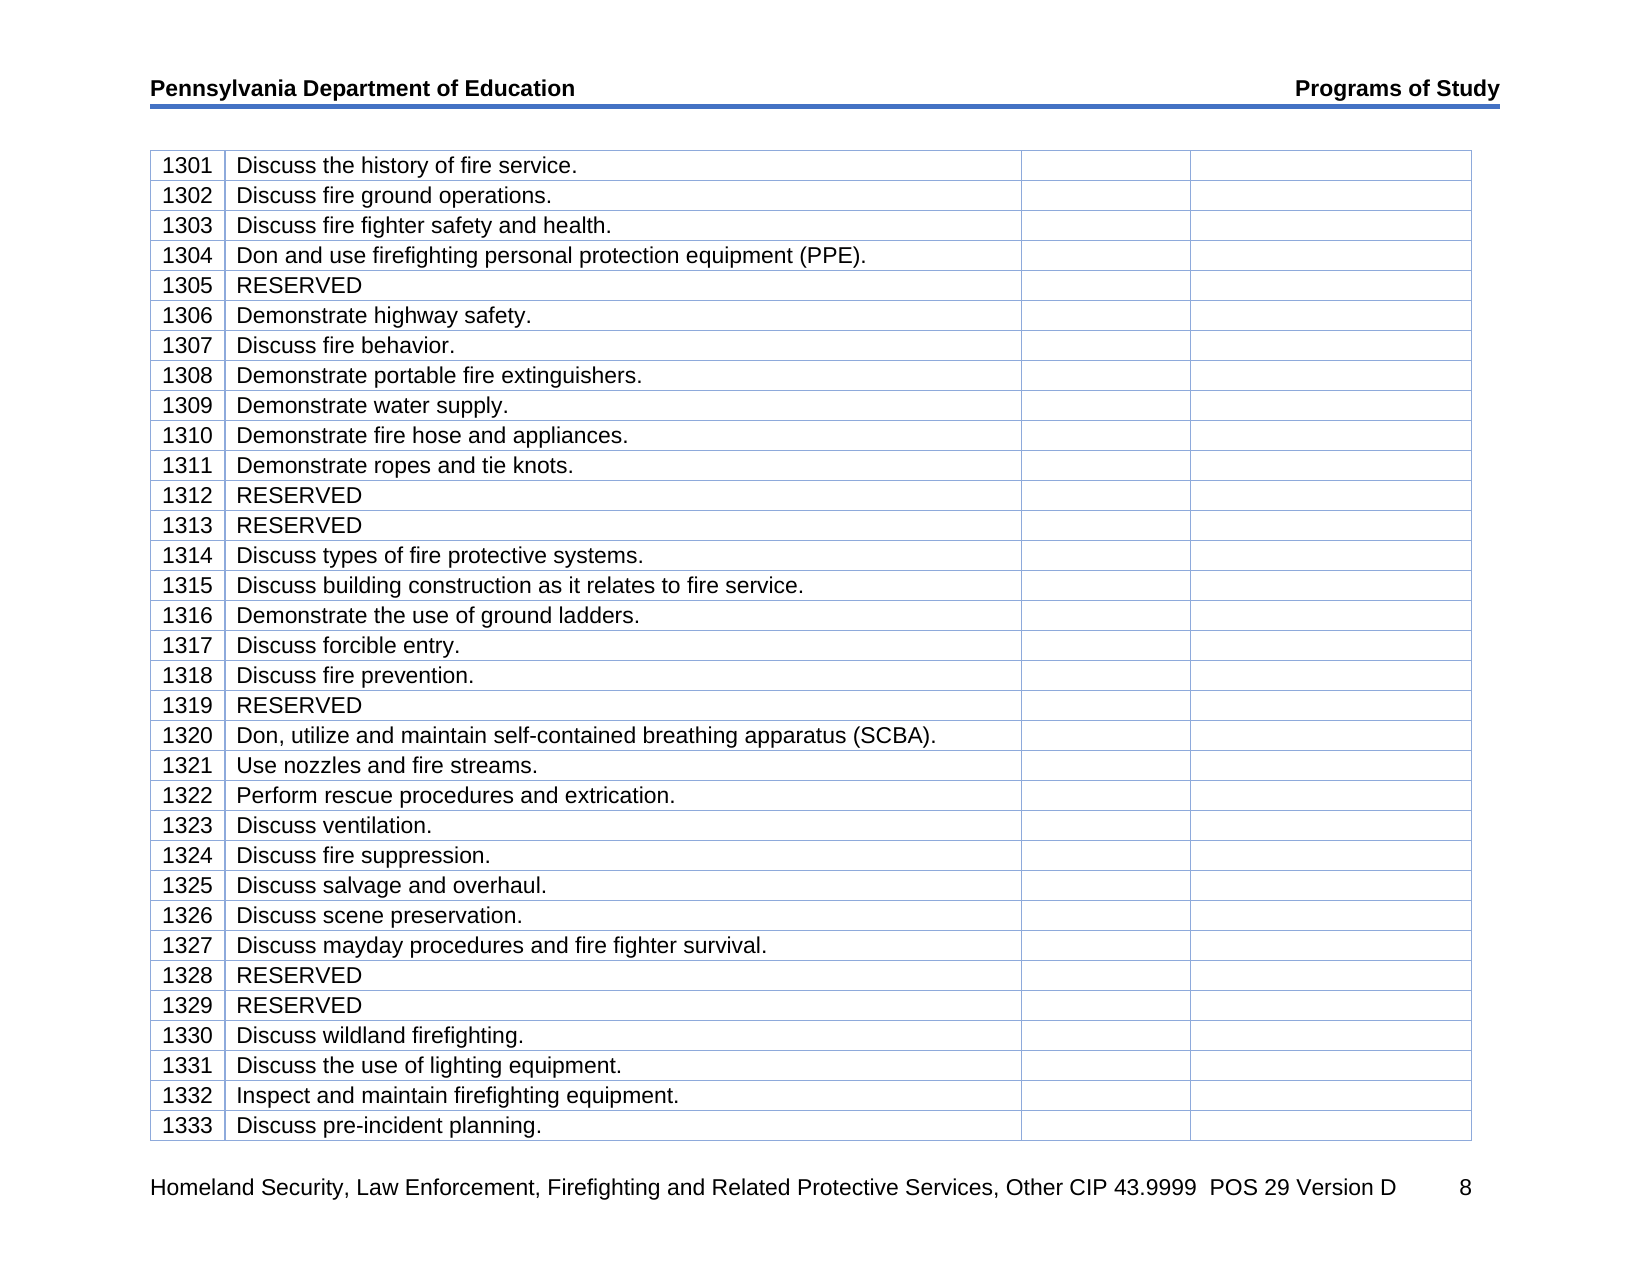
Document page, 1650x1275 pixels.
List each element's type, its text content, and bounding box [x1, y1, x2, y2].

table_cell Discuss scene preservation. [226, 901, 1021, 930]
table_cell Use nozzles and fire streams. [226, 751, 1021, 780]
table_cell [1191, 391, 1471, 420]
table_cell [1022, 631, 1190, 660]
table_cell [1191, 481, 1471, 510]
table_cell Discuss the use of lighting equipment. [226, 1051, 1021, 1080]
table_cell RESERVED [226, 271, 1021, 300]
table_cell [1191, 1111, 1471, 1140]
table_cell 1326 [151, 901, 224, 930]
table_cell [1022, 781, 1190, 810]
table_cell RESERVED [226, 961, 1021, 990]
table_cell [1022, 751, 1190, 780]
table_cell [1022, 421, 1190, 450]
table_cell [1022, 181, 1190, 210]
table_cell [1191, 691, 1471, 720]
table_cell [1022, 601, 1190, 630]
table_cell Don and use firefighting personal protection equipment (PPE). [226, 241, 1021, 270]
table_cell [1191, 1051, 1471, 1080]
table_cell [1022, 721, 1190, 750]
table_cell [1191, 1081, 1471, 1110]
table_cell Don, utilize and maintain self-contained breathing apparatus (SCBA). [226, 721, 1021, 750]
table_cell 1329 [151, 991, 224, 1020]
table_cell Discuss the history of fire service. [226, 151, 1021, 180]
table_cell [1022, 1051, 1190, 1080]
table_cell [1191, 931, 1471, 960]
table_cell [1191, 271, 1471, 300]
table_cell [1022, 961, 1190, 990]
table_cell [1191, 751, 1471, 780]
table_cell [1022, 151, 1190, 180]
table_cell 1319 [151, 691, 224, 720]
table_cell 1313 [151, 511, 224, 540]
table_cell 1328 [151, 961, 224, 990]
table_cell [1022, 481, 1190, 510]
table_cell 1332 [151, 1081, 224, 1110]
table_cell [1191, 541, 1471, 570]
table_cell [1022, 661, 1190, 690]
table_cell Demonstrate highway safety. [226, 301, 1021, 330]
table_cell [1022, 301, 1190, 330]
table_cell 1303 [151, 211, 224, 240]
table_cell [1191, 841, 1471, 870]
table_cell 1309 [151, 391, 224, 420]
table_cell Discuss salvage and overhaul. [226, 871, 1021, 900]
table_cell RESERVED [226, 511, 1021, 540]
table_cell Discuss fire behavior. [226, 331, 1021, 360]
table_cell [1022, 841, 1190, 870]
table_cell 1331 [151, 1051, 224, 1080]
table_cell [1191, 361, 1471, 390]
table_cell 1314 [151, 541, 224, 570]
table_cell [1191, 301, 1471, 330]
table_cell 1333 [151, 1111, 224, 1140]
table_cell 1316 [151, 601, 224, 630]
table_cell [1191, 241, 1471, 270]
table_cell [1191, 331, 1471, 360]
table_cell Discuss wildland firefighting. [226, 1021, 1021, 1050]
table_cell 1310 [151, 421, 224, 450]
table_cell [1191, 1021, 1471, 1050]
table_cell [1022, 451, 1190, 480]
table_cell Demonstrate fire hose and appliances. [226, 421, 1021, 450]
table_cell Discuss forcible entry. [226, 631, 1021, 660]
table_cell Discuss ventilation. [226, 811, 1021, 840]
table_cell 1320 [151, 721, 224, 750]
table_cell [1191, 601, 1471, 630]
table_cell [1191, 661, 1471, 690]
table_cell 1318 [151, 661, 224, 690]
table_cell 1327 [151, 931, 224, 960]
table_cell [1022, 1081, 1190, 1110]
table_cell Demonstrate portable fire extinguishers. [226, 361, 1021, 390]
table_cell Discuss fire suppression. [226, 841, 1021, 870]
table_cell [1191, 811, 1471, 840]
table_cell Perform rescue procedures and extrication. [226, 781, 1021, 810]
table_cell Demonstrate water supply. [226, 391, 1021, 420]
table_cell [1022, 991, 1190, 1020]
table_cell 1322 [151, 781, 224, 810]
table_cell [1191, 991, 1471, 1020]
table_cell Discuss mayday procedures and fire fighter survival. [226, 931, 1021, 960]
table_cell 1306 [151, 301, 224, 330]
table_cell [1191, 571, 1471, 600]
table_cell [1191, 781, 1471, 810]
table_cell Discuss fire fighter safety and health. [226, 211, 1021, 240]
table_cell [1022, 241, 1190, 270]
table_cell 1302 [151, 181, 224, 210]
table_cell [1022, 391, 1190, 420]
table_cell [1191, 181, 1471, 210]
table_cell [1022, 361, 1190, 390]
table_cell [1191, 511, 1471, 540]
table_cell [1022, 1021, 1190, 1050]
table_cell [1022, 511, 1190, 540]
table_cell 1301 [151, 151, 224, 180]
table_cell 1307 [151, 331, 224, 360]
table_cell [1022, 211, 1190, 240]
table_cell [1191, 871, 1471, 900]
table_cell 1317 [151, 631, 224, 660]
table_cell Demonstrate the use of ground ladders. [226, 601, 1021, 630]
table_cell 1305 [151, 271, 224, 300]
table_cell Discuss pre-incident planning. [226, 1111, 1021, 1140]
table_cell [1191, 421, 1471, 450]
table_cell Discuss types of fire protective systems. [226, 541, 1021, 570]
table_cell 1330 [151, 1021, 224, 1050]
table_cell [1022, 811, 1190, 840]
table_cell 1312 [151, 481, 224, 510]
table_cell 1325 [151, 871, 224, 900]
table_cell [1191, 631, 1471, 660]
table_cell Inspect and maintain firefighting equipment. [226, 1081, 1021, 1110]
table_cell [1022, 691, 1190, 720]
table_cell [1191, 151, 1471, 180]
table_cell [1022, 541, 1190, 570]
table_cell [1191, 961, 1471, 990]
table_cell Discuss fire prevention. [226, 661, 1021, 690]
table_cell [1022, 1111, 1190, 1140]
table_cell Discuss fire ground operations. [226, 181, 1021, 210]
table_cell [1022, 271, 1190, 300]
table_cell [1022, 871, 1190, 900]
table_cell [1022, 571, 1190, 600]
table_cell 1308 [151, 361, 224, 390]
table_cell Discuss building construction as it relates to fire service. [226, 571, 1021, 600]
table_cell 1311 [151, 451, 224, 480]
table_cell [1022, 901, 1190, 930]
table_cell 1321 [151, 751, 224, 780]
table_cell [1191, 211, 1471, 240]
table_cell [1191, 901, 1471, 930]
table_cell 1323 [151, 811, 224, 840]
table_cell [1022, 931, 1190, 960]
table_cell RESERVED [226, 691, 1021, 720]
table_cell 1324 [151, 841, 224, 870]
table_cell 1315 [151, 571, 224, 600]
table_cell RESERVED [226, 991, 1021, 1020]
table_cell RESERVED [226, 481, 1021, 510]
table_cell [1022, 331, 1190, 360]
table_cell 1304 [151, 241, 224, 270]
table_cell [1191, 721, 1471, 750]
table_cell Demonstrate ropes and tie knots. [226, 451, 1021, 480]
table_cell [1191, 451, 1471, 480]
